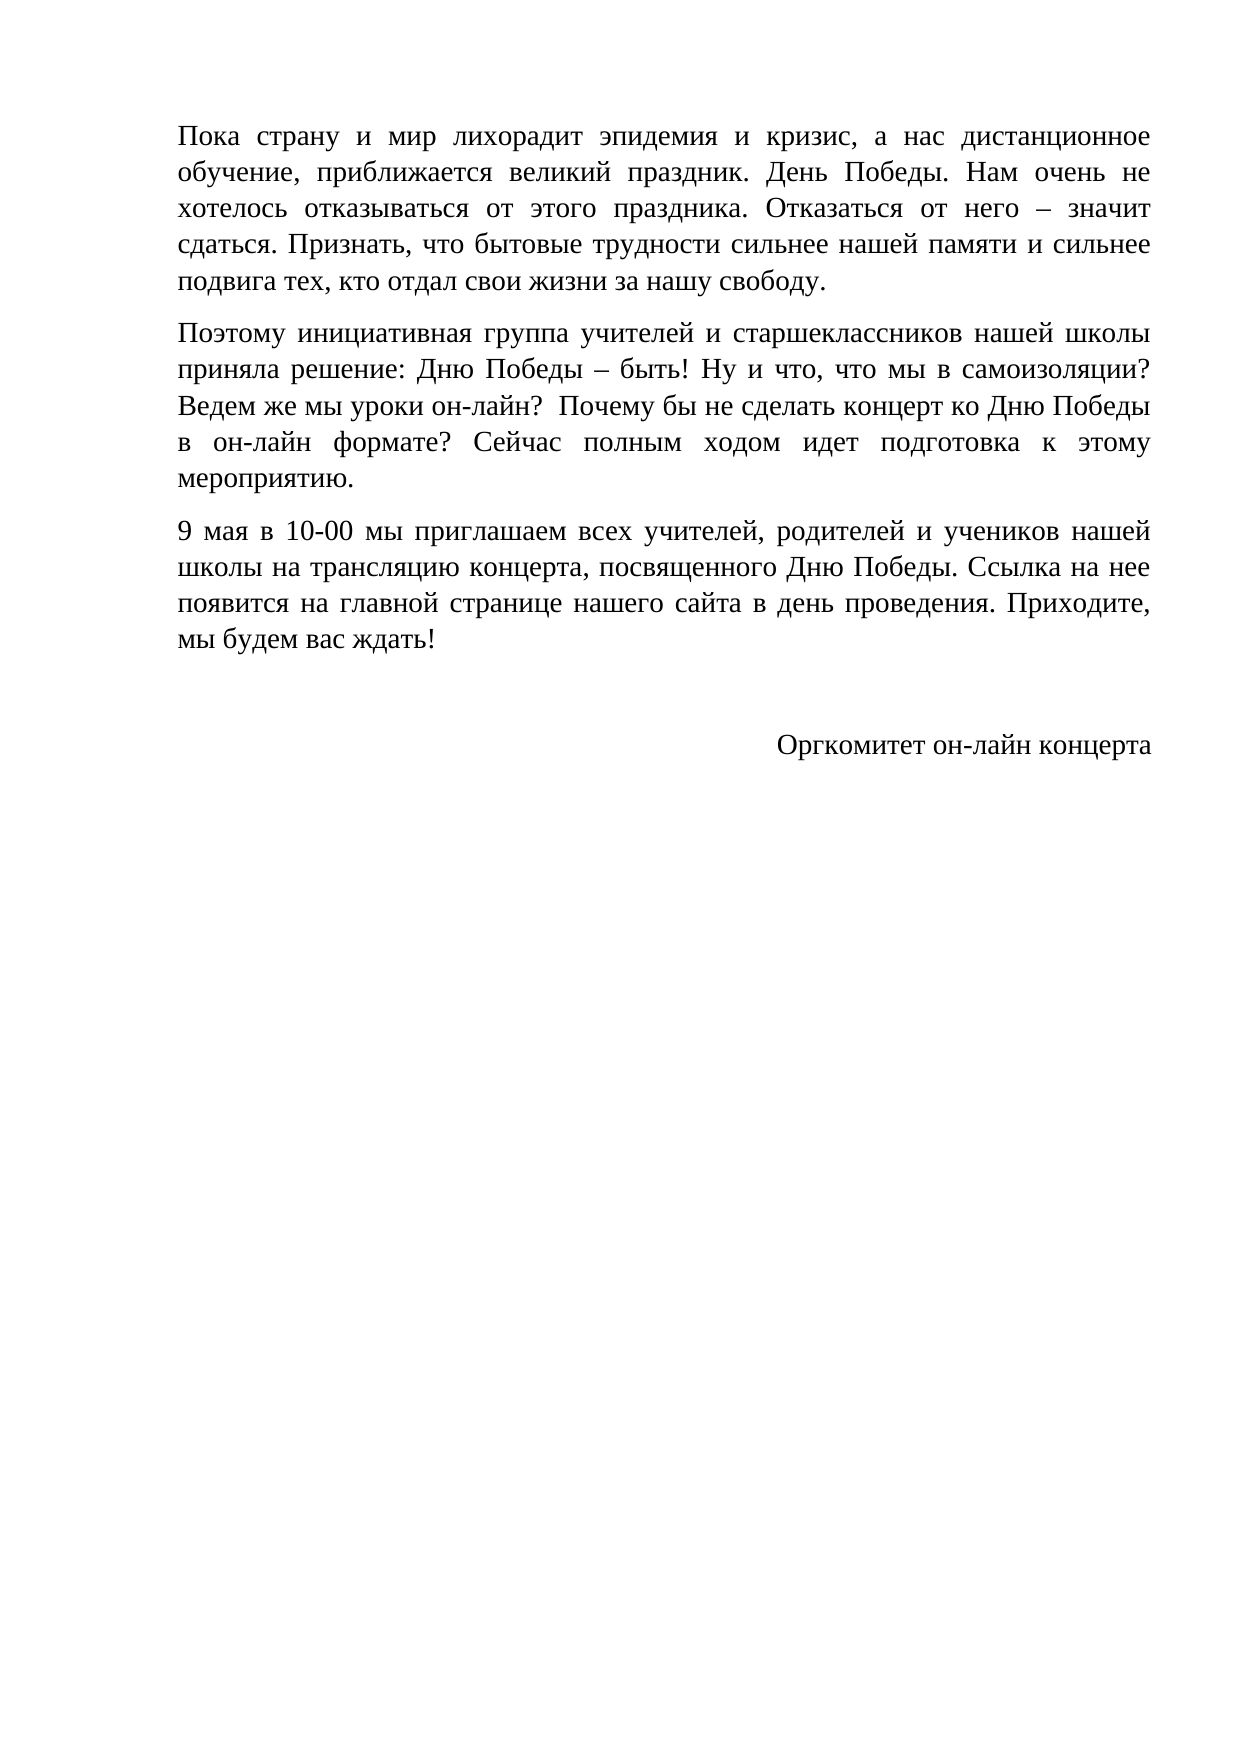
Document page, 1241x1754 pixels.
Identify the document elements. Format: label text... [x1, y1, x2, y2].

text Оргкомитет он-лайн концерта [177, 727, 1152, 761]
text Пока страну и мир лихорадит эпидемия и кризис, а нас дистанционное обучение, приближается великий праздник. День Победы. Нам очень не хотелось отказываться от этого праздника. Отказаться от него – значит сдаться. Признать, что бытовые трудности сильнее нашей памяти и сильнее подвига тех, кто отдал свои жизни за нашу свободу. [177, 118, 1152, 296]
text 9 мая в 10-00 мы приглашаем всех учителей, родителей и учеников нашей школы на трансляцию концерта, посвященного Дню Победы. Ссылка на нее появится на главной странице нашего сайта в день проведения. Приходите, мы будем вас ждать! [177, 513, 1152, 655]
text Поэтому инициативная группа учителей и старшеклассников нашей школы приняла решение: Дню Победы – быть! Ну и что, что мы в самоизоляции? Ведем же мы уроки он-лайн? Почему бы не сделать концерт ко Дню Победы в он-лайн формате? Сейчас полным ходом идет подготовка к этому мероприятию. [177, 316, 1152, 494]
